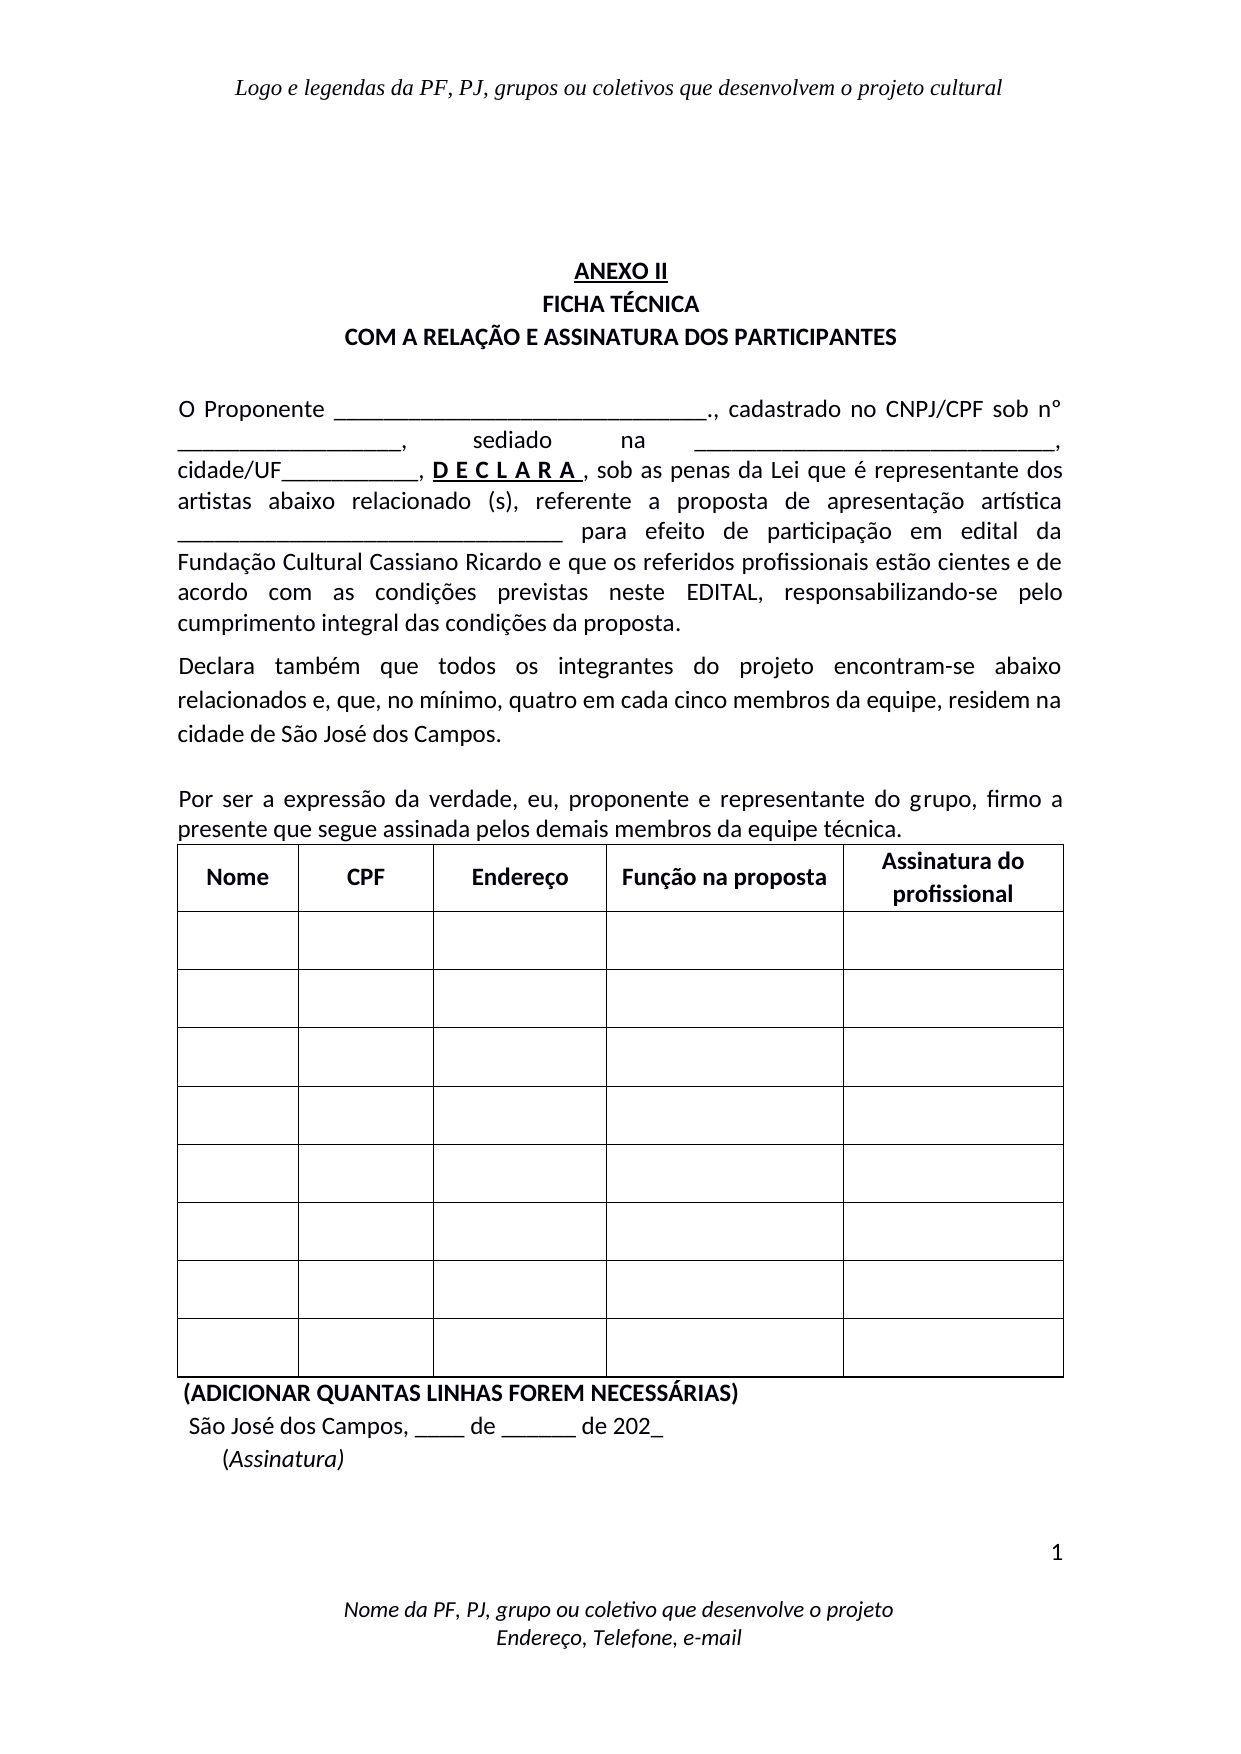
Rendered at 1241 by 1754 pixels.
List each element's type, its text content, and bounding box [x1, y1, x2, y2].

table_cell [844, 1028, 1063, 1086]
table_cell [844, 912, 1063, 969]
table_cell [607, 1319, 843, 1376]
table_cell [844, 1203, 1063, 1260]
table_cell [434, 1203, 606, 1260]
table_header Assinatura do profissional [844, 845, 1063, 911]
table_cell [607, 970, 843, 1027]
table_cell [178, 1028, 298, 1086]
table_cell [178, 1145, 298, 1202]
table_header CPF [299, 845, 433, 911]
table_cell [299, 912, 433, 969]
table_header Função na proposta [607, 845, 843, 911]
table_cell [178, 912, 298, 969]
table_cell [434, 1319, 606, 1376]
table_cell [434, 1087, 606, 1144]
table_cell [434, 1028, 606, 1086]
table_cell [299, 1087, 433, 1144]
table_cell [299, 1145, 433, 1202]
table_cell [434, 1145, 606, 1202]
text (ADICIONAR QUANTAS LINHAS FOREM NECESSÁRIAS) [177, 1378, 1063, 1408]
table_cell [607, 1261, 843, 1318]
table_cell [299, 1261, 433, 1318]
table_cell [434, 1261, 606, 1318]
table_cell [434, 912, 606, 969]
text ANEXO II [179, 255, 1063, 286]
table_cell [178, 1203, 298, 1260]
text FICHA TÉCNICA [179, 288, 1063, 319]
text Por ser a expressão da verdade, eu, proponente e representante do grupo, firmo a presente que segue assinada pelos demais membros da equipe técnica. [177, 783, 1063, 844]
table_cell [299, 1203, 433, 1260]
text Declara também que todos os integrantes do projeto encontram-se abaixo relacionados e, que, no mínimo, quatro em cada cinco membros da equipe, residem na cidade de São José dos Campos. [177, 650, 1062, 748]
table_header Endereço [434, 845, 606, 911]
table_cell [178, 970, 298, 1027]
table_cell [844, 1261, 1063, 1318]
text (Assinatura) [222, 1443, 1063, 1474]
table_cell [607, 1087, 843, 1144]
table_cell [178, 1261, 298, 1318]
table_cell [434, 970, 606, 1027]
table_cell [844, 1145, 1063, 1202]
table_header Nome [178, 845, 298, 911]
table_cell [607, 912, 843, 969]
table_cell [299, 970, 433, 1027]
table_cell [178, 1319, 298, 1376]
table_cell [844, 970, 1063, 1027]
table_cell [607, 1028, 843, 1086]
table_cell [844, 1319, 1063, 1376]
text O Proponente ______________________________., cadastrado no CNPJ/CPF sob nº __________________, sediado na _____________________________, cidade/UF___________, D E C L A R A , sob as penas da Lei que é representante dos artistas abaixo relacionado (s), referente a proposta de apresentação artística _______________________________ para efeito de participação em edital da Fundação Cultural Cassiano Ricardo e que os referidos profissionais estão cientes e de acordo com as condições previstas neste EDITAL, responsabilizando-se pelo cumprimento integral das condições da proposta. [177, 393, 1063, 637]
table_cell [299, 1028, 433, 1086]
text São José dos Campos, ____ de ______ de 202_ [177, 1410, 1063, 1441]
table_cell [607, 1145, 843, 1202]
table_cell [844, 1087, 1063, 1144]
table_cell [178, 1087, 298, 1144]
table_cell [607, 1203, 843, 1260]
table_cell [299, 1319, 433, 1376]
text COM A RELAÇÃO E ASSINATURA DOS PARTICIPANTES [179, 321, 1063, 352]
